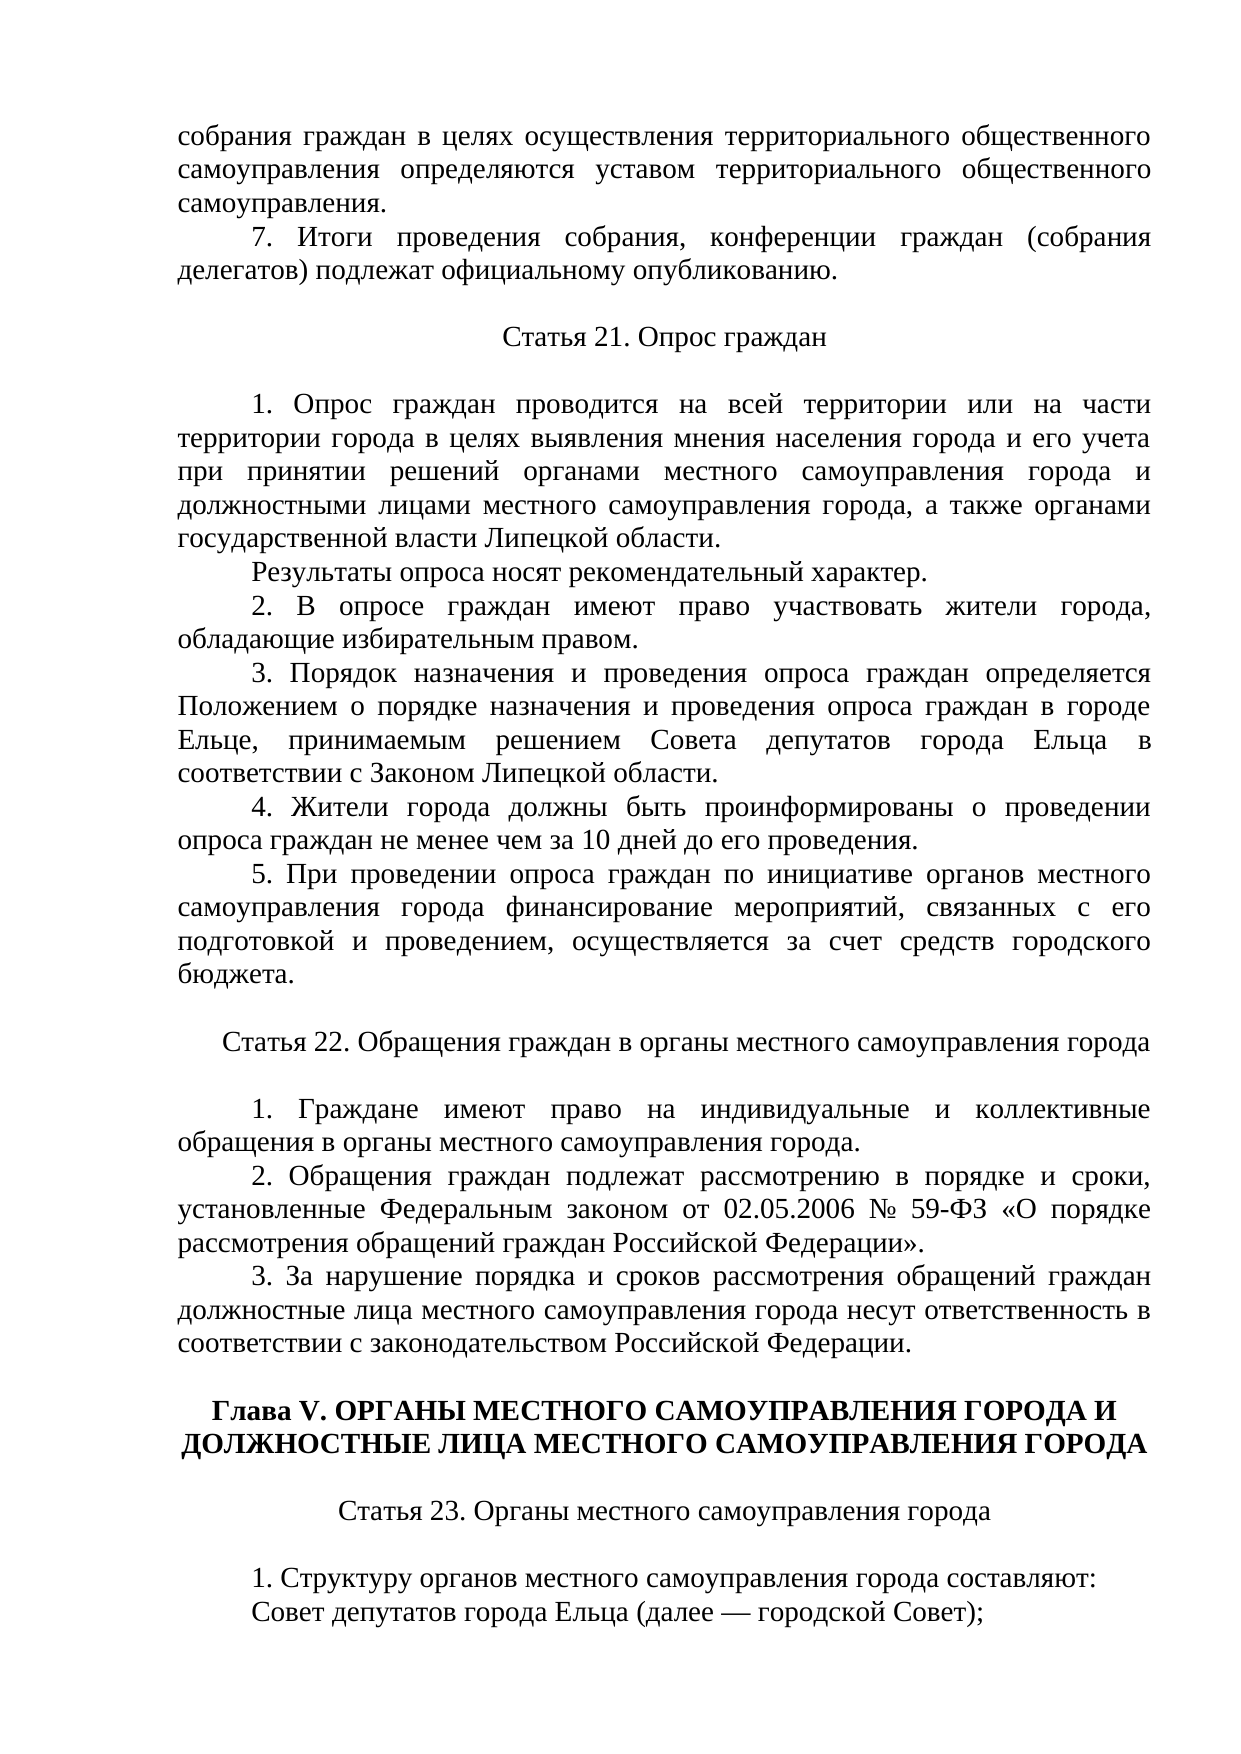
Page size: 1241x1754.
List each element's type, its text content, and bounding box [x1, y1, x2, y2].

text 5. При проведении опроса граждан по инициативе органов местного самоуправления города финансирование мероприятий, связанных с его подготовкой и проведением, осуществляется за счет средств городского бюджета. [177, 856, 1152, 990]
text Результаты опроса носят рекомендательный характер. [177, 554, 1152, 588]
text 3. Порядок назначения и проведения опроса граждан определяется Положением о порядке назначения и проведения опроса граждан в городе Ельце, принимаемым решением Совета депутатов города Ельца в соответствии с Законом Липецкой области. [177, 655, 1152, 789]
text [177, 118, 1152, 219]
text 4. Жители города должны быть проинформированы о проведении опроса граждан не менее чем за 10 дней до его проведения. [177, 789, 1152, 856]
text Статья 21. Опрос граждан [177, 319, 1152, 353]
text Статья 23. Органы местного самоуправления города [177, 1493, 1152, 1527]
text 7. Итоги проведения собрания, конференции граждан (собрания делегатов) подлежат официальному опубликованию. [177, 219, 1152, 286]
text 1. Структуру органов местного самоуправления города составляют: [177, 1560, 1152, 1594]
text 1. Опрос граждан проводится на всей территории или на части территории города в целях выявления мнения населения города и его учета при принятии решений органами местного самоуправления города и должностными лицами местного самоуправления города, а также органами государственной власти Липецкой области. [177, 386, 1152, 554]
text 2. В опросе граждан имеют право участвовать жители города, обладающие избирательным правом. [177, 588, 1152, 655]
text Глава V. ОРГАНЫ МЕСТНОГО САМОУПРАВЛЕНИЯ ГОРОДА И ДОЛЖНОСТНЫЕ ЛИЦА МЕСТНОГО САМОУПРАВЛЕНИЯ ГОРОДА [177, 1393, 1152, 1460]
text 3. За нарушение порядка и сроков рассмотрения обращений граждан должностные лица местного самоуправления города несут ответственность в соответствии с законодательством Российской Федерации. [177, 1258, 1152, 1359]
text 1. Граждане имеют право на индивидуальные и коллективные обращения в органы местного самоуправления города. [177, 1091, 1152, 1158]
text Совет депутатов города Ельца (далее — городской Совет); [177, 1594, 1152, 1627]
text Статья 22. Обращения граждан в органы местного самоуправления города [177, 1024, 1152, 1057]
text 2. Обращения граждан подлежат рассмотрению в порядке и сроки, установленные Федеральным законом от 02.05.2006 № 59-ФЗ «О порядке рассмотрения обращений граждан Российской Федерации». [177, 1158, 1152, 1258]
